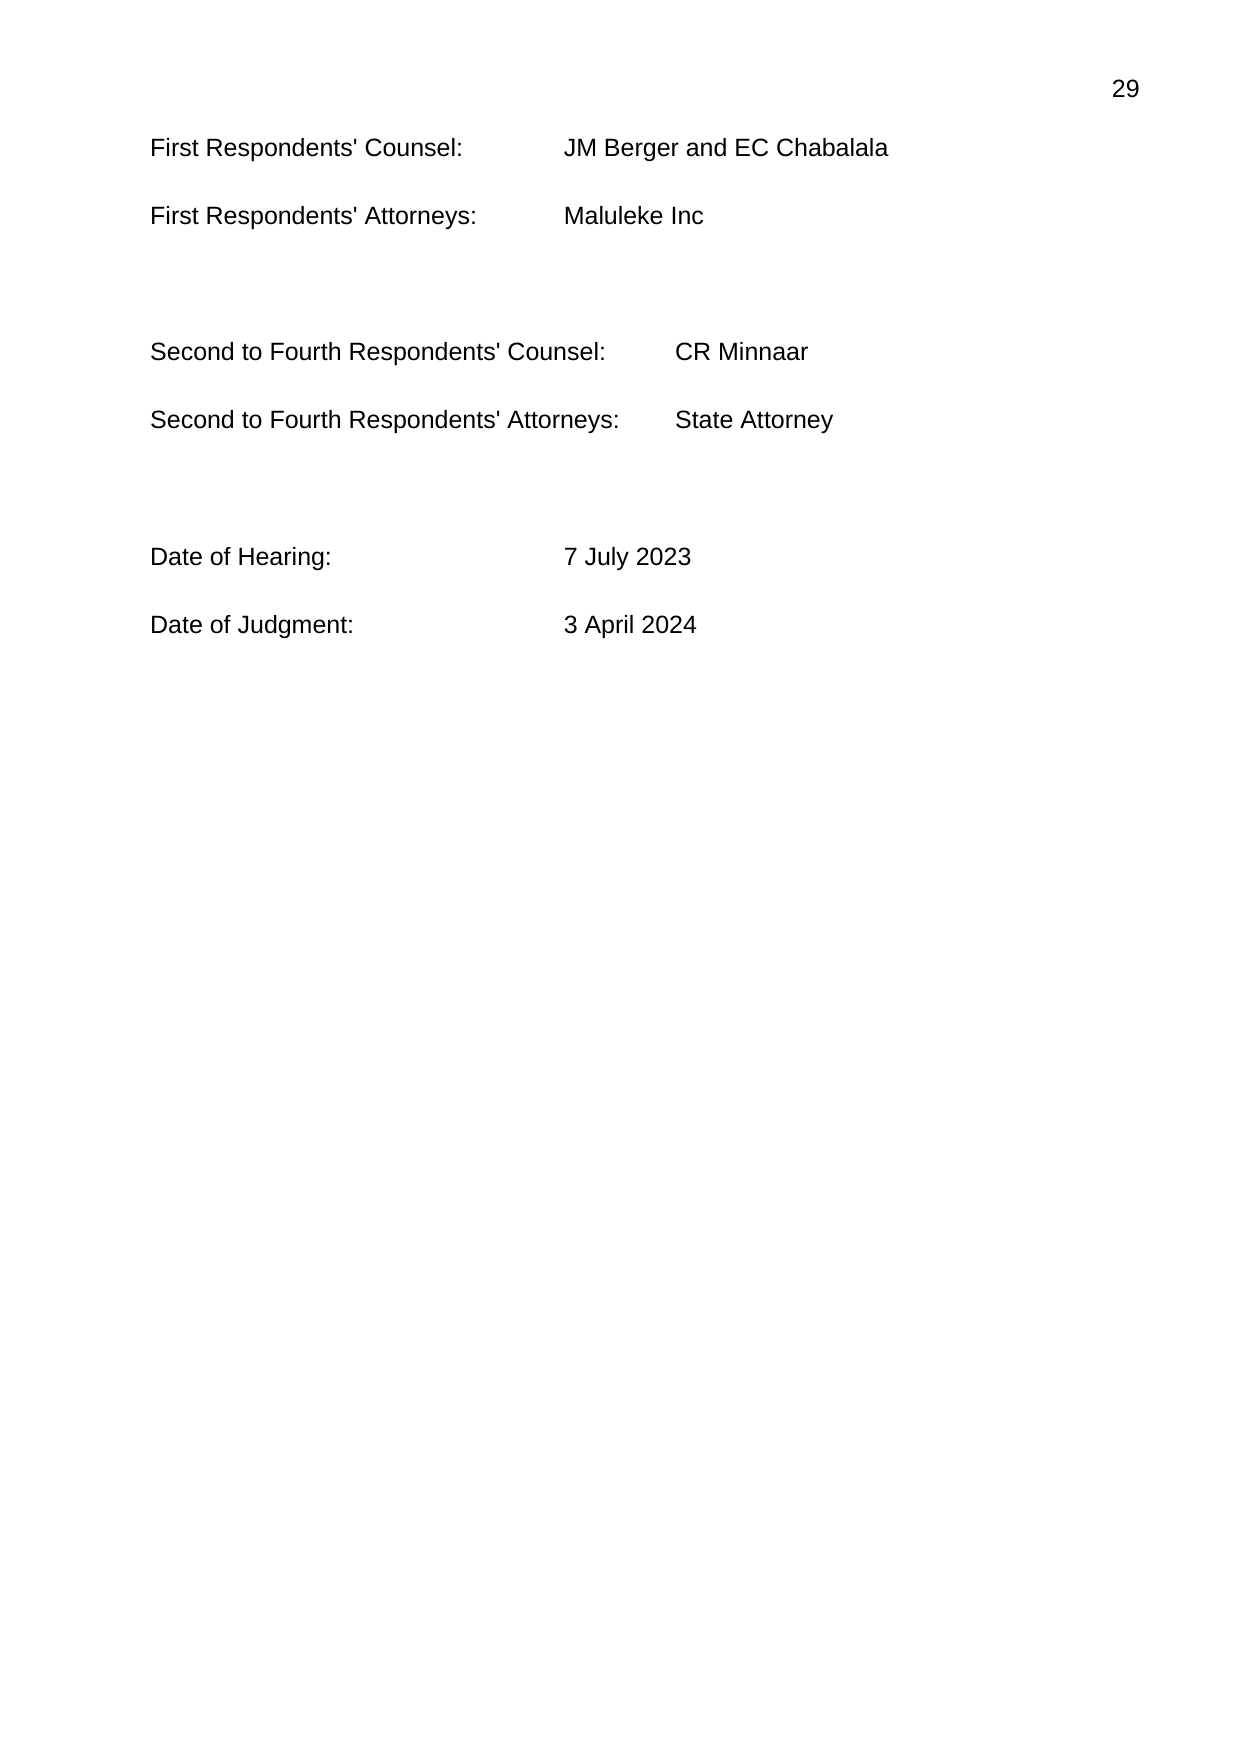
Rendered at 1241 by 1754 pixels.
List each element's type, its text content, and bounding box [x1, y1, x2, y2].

text Date of Judgment: 3 April 2024 [150, 610, 1142, 638]
text First Respondents' Attorneys: Maluleke Inc [150, 201, 1142, 230]
text Second to Fourth Respondents' Counsel: CR Minnaar [150, 337, 1142, 366]
text First Respondents' Counsel: JM Berger and EC Chabalala [150, 133, 1142, 162]
text Second to Fourth Respondents' Attorneys: State Attorney [150, 405, 1142, 434]
text Date of Hearing: 7 July 2023 [150, 542, 1142, 570]
